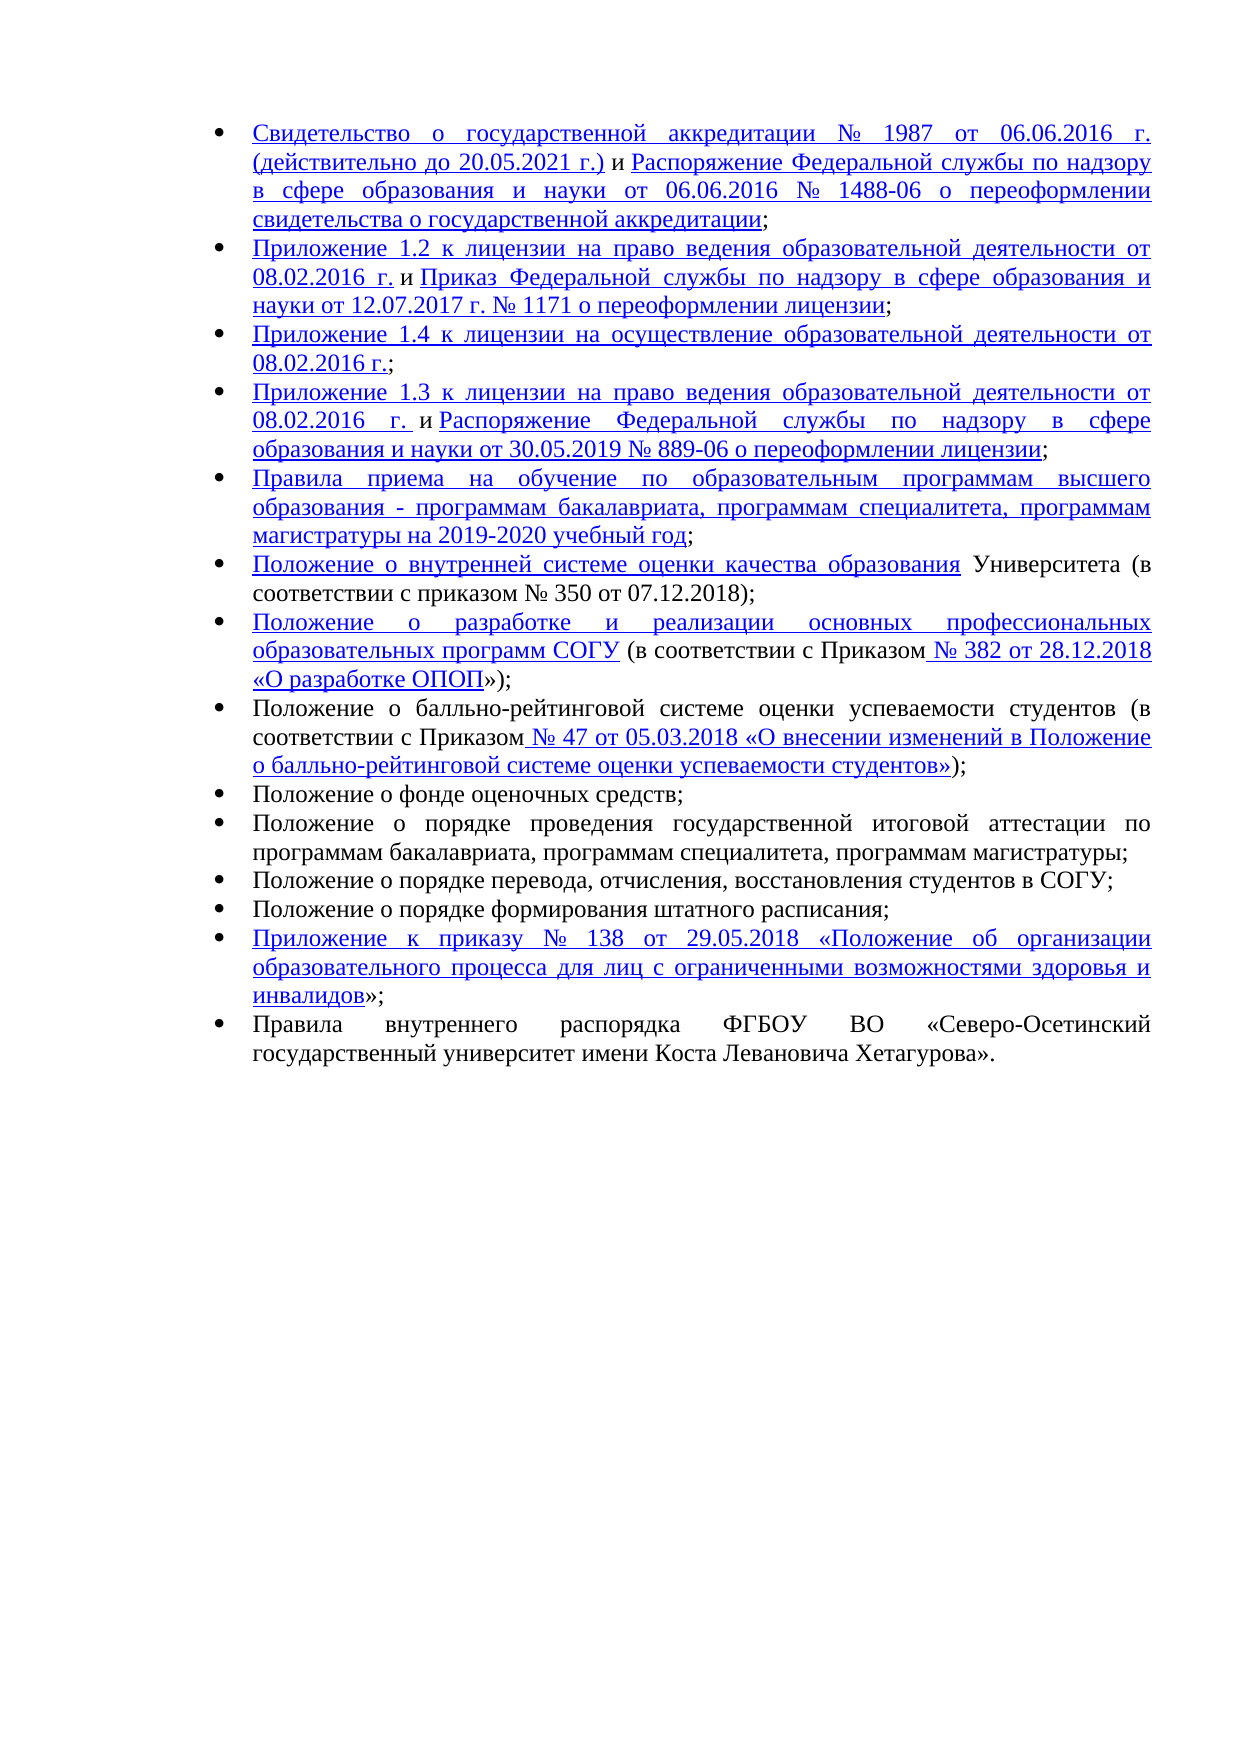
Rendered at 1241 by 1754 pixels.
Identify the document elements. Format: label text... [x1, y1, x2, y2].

list Свидетельство о государственной аккредитации № 1987 от 06.06.2016 г. (действительно до 20.05.2021 г.) и Распоряжение Федеральной службы по надзору в сфере образования и науки от 06.06.2016 № 1488-06 о переоформлении свидетельства о государственной аккредитации; [215, 118, 1152, 233]
list Приложение к приказу № 138 от 29.05.2018 «Положение об организации образовательного процесса для лиц с ограниченными возможностями здоровья и инвалидов»; [215, 923, 1152, 1009]
list Положение о разработке и реализации основных профессиональных образовательных программ СОГУ (в соответствии с Приказом № 382 от 28.12.2018 «О разработке ОПОП»); [215, 607, 1152, 693]
list Положение о порядке формирования штатного расписания; [215, 894, 1152, 923]
list Положение о порядке перевода, отчисления, восстановления студентов в СОГУ; [215, 866, 1152, 894]
list Правила внутреннего распорядка ФГБОУ ВО «Северо-Осетинский государственный университет имени Коста Левановича Хетагурова». [215, 1009, 1152, 1067]
list Положение о порядке проведения государственной итоговой аттестации по программам бакалавриата, программам специалитета, программам магистратуры; [215, 808, 1152, 866]
list Приложение 1.4 к лицензии на осуществление образовательной деятельности от 08.02.2016 г.; [215, 319, 1152, 377]
list Приложение 1.3 к лицензии на право ведения образовательной деятельности от 08.02.2016 г. и Распоряжение Федеральной службы по надзору в сфере образования и науки от 30.05.2019 № 889-06 о переоформлении лицензии; [215, 377, 1152, 463]
list Положение о фонде оценочных средств; [215, 779, 1152, 808]
list Положение о внутренней системе оценки качества образования Университета (в соответствии с приказом № 350 от 07.12.2018); [215, 549, 1152, 607]
list Приложение 1.2 к лицензии на право ведения образовательной деятельности от 08.02.2016 г. и Приказ Федеральной службы по надзору в сфере образования и науки от 12.07.2017 г. № 1171 о переоформлении лицензии; [215, 233, 1152, 319]
list Положение о балльно-рейтинговой системе оценки успеваемости студентов (в соответствии с Приказом № 47 от 05.03.2018 «О внесении изменений в Положение о балльно-рейтинговой системе оценки успеваемости студентов»); [215, 693, 1152, 779]
list Правила приема на обучение по образовательным программам высшего образования - программам бакалавриата, программам специалитета, программам магистратуры на 2019-2020 учебный год; [215, 463, 1152, 549]
